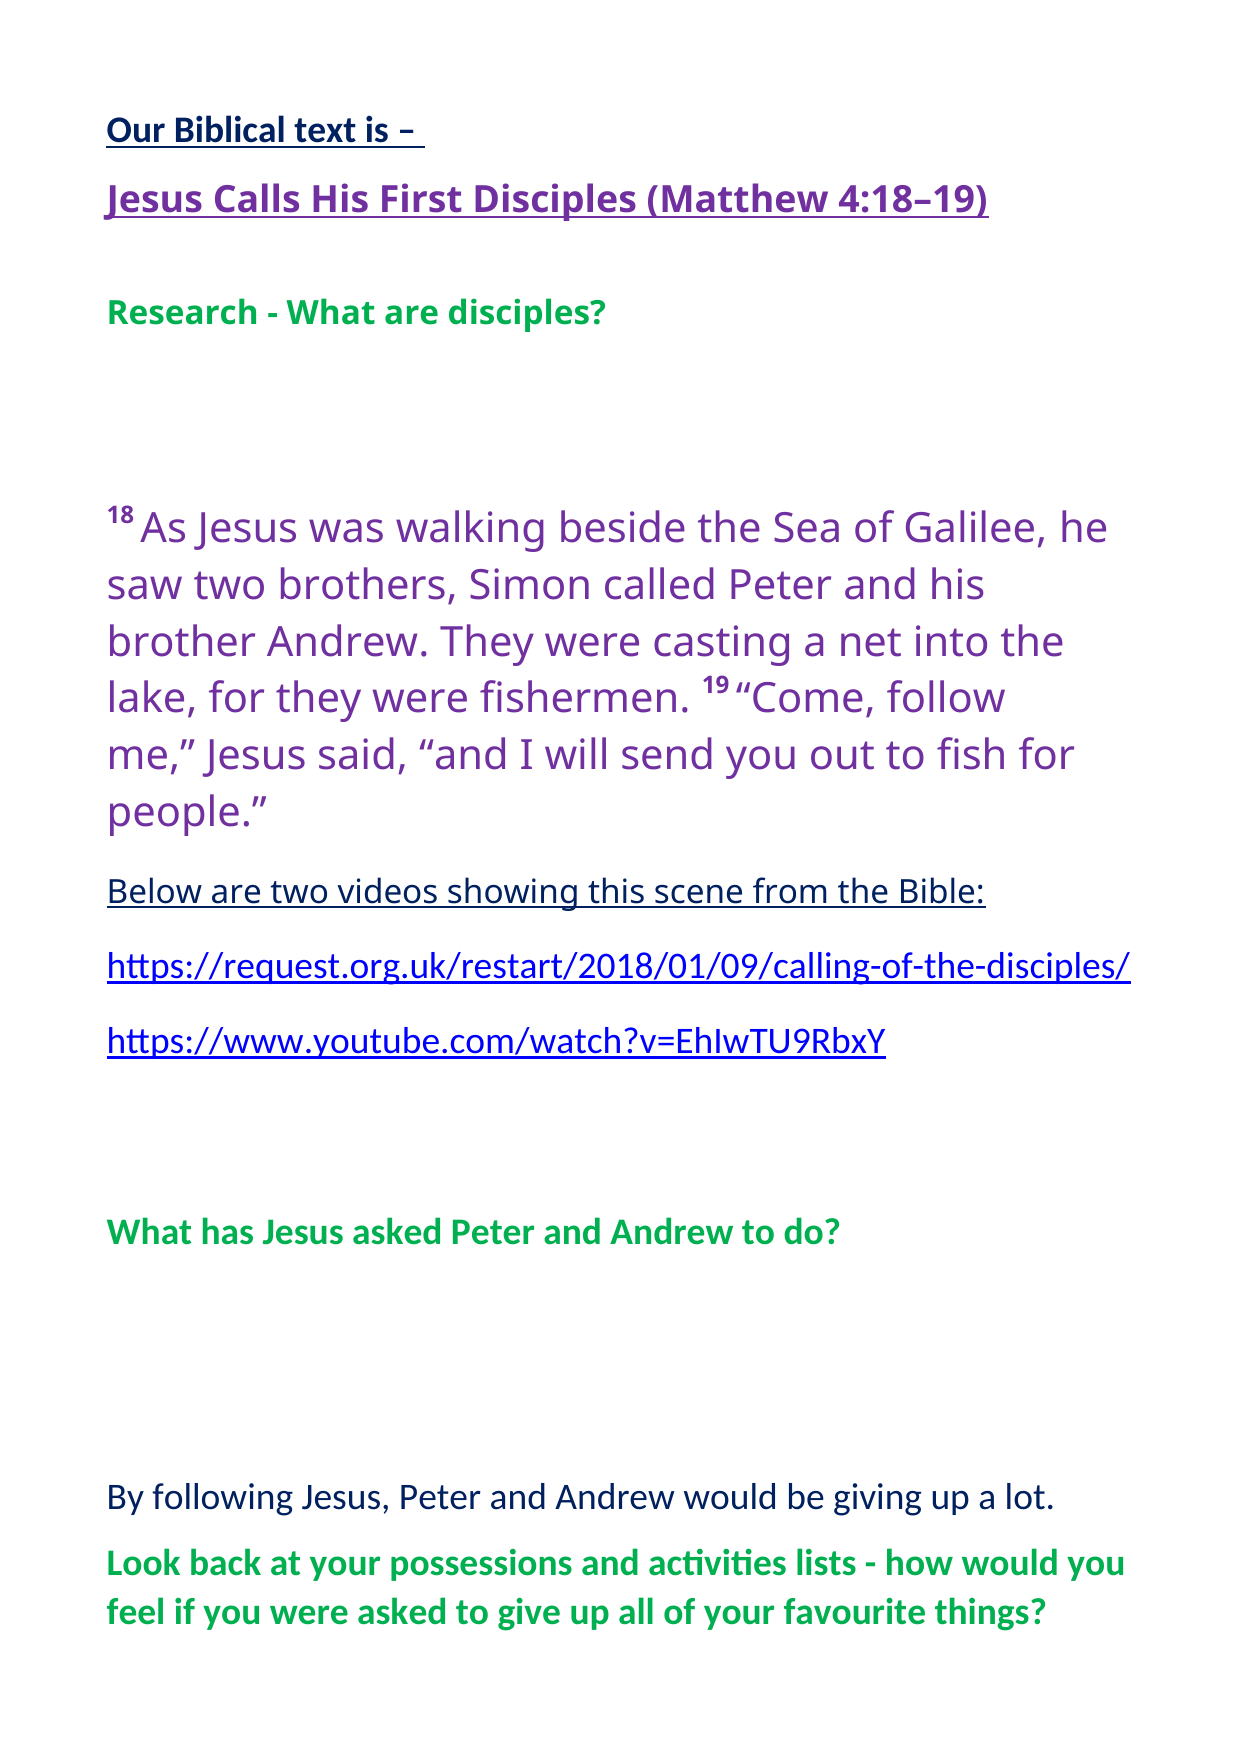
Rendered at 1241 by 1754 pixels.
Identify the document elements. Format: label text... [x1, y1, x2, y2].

text https://www.youtube.com/watch?v=EhIwTU9RbxY [106, 1017, 1134, 1063]
text 18 As Jesus was walking beside the Sea of Galilee, he saw two brothers, Simon called Peter and his brother Andrew. They were casting a net into the lake, for they were fishermen. 19 “Come, follow me,” Jesus said, “and I will send you out to fish for people.” [106, 498, 1134, 838]
text Look back at your possessions and activities lists - how would you feel if you were asked to give up all of your favourite things? [106, 1539, 1134, 1634]
text Jesus Calls His First Disciples (Matthew 4:18–19) [106, 172, 1134, 223]
text Research - What are disciples? [106, 288, 1134, 334]
text https://request.org.uk/restart/2018/01/09/calling-of-the-disciples/ [106, 942, 1134, 988]
text Below are two videos showing this scene from the Bible: [106, 868, 1134, 913]
text By following Jesus, Peter and Andrew would be giving up a lot. [106, 1473, 1134, 1518]
text Our Biblical text is – [106, 106, 1134, 152]
text What has Jesus asked Peter and Andrew to do? [106, 1208, 1134, 1254]
